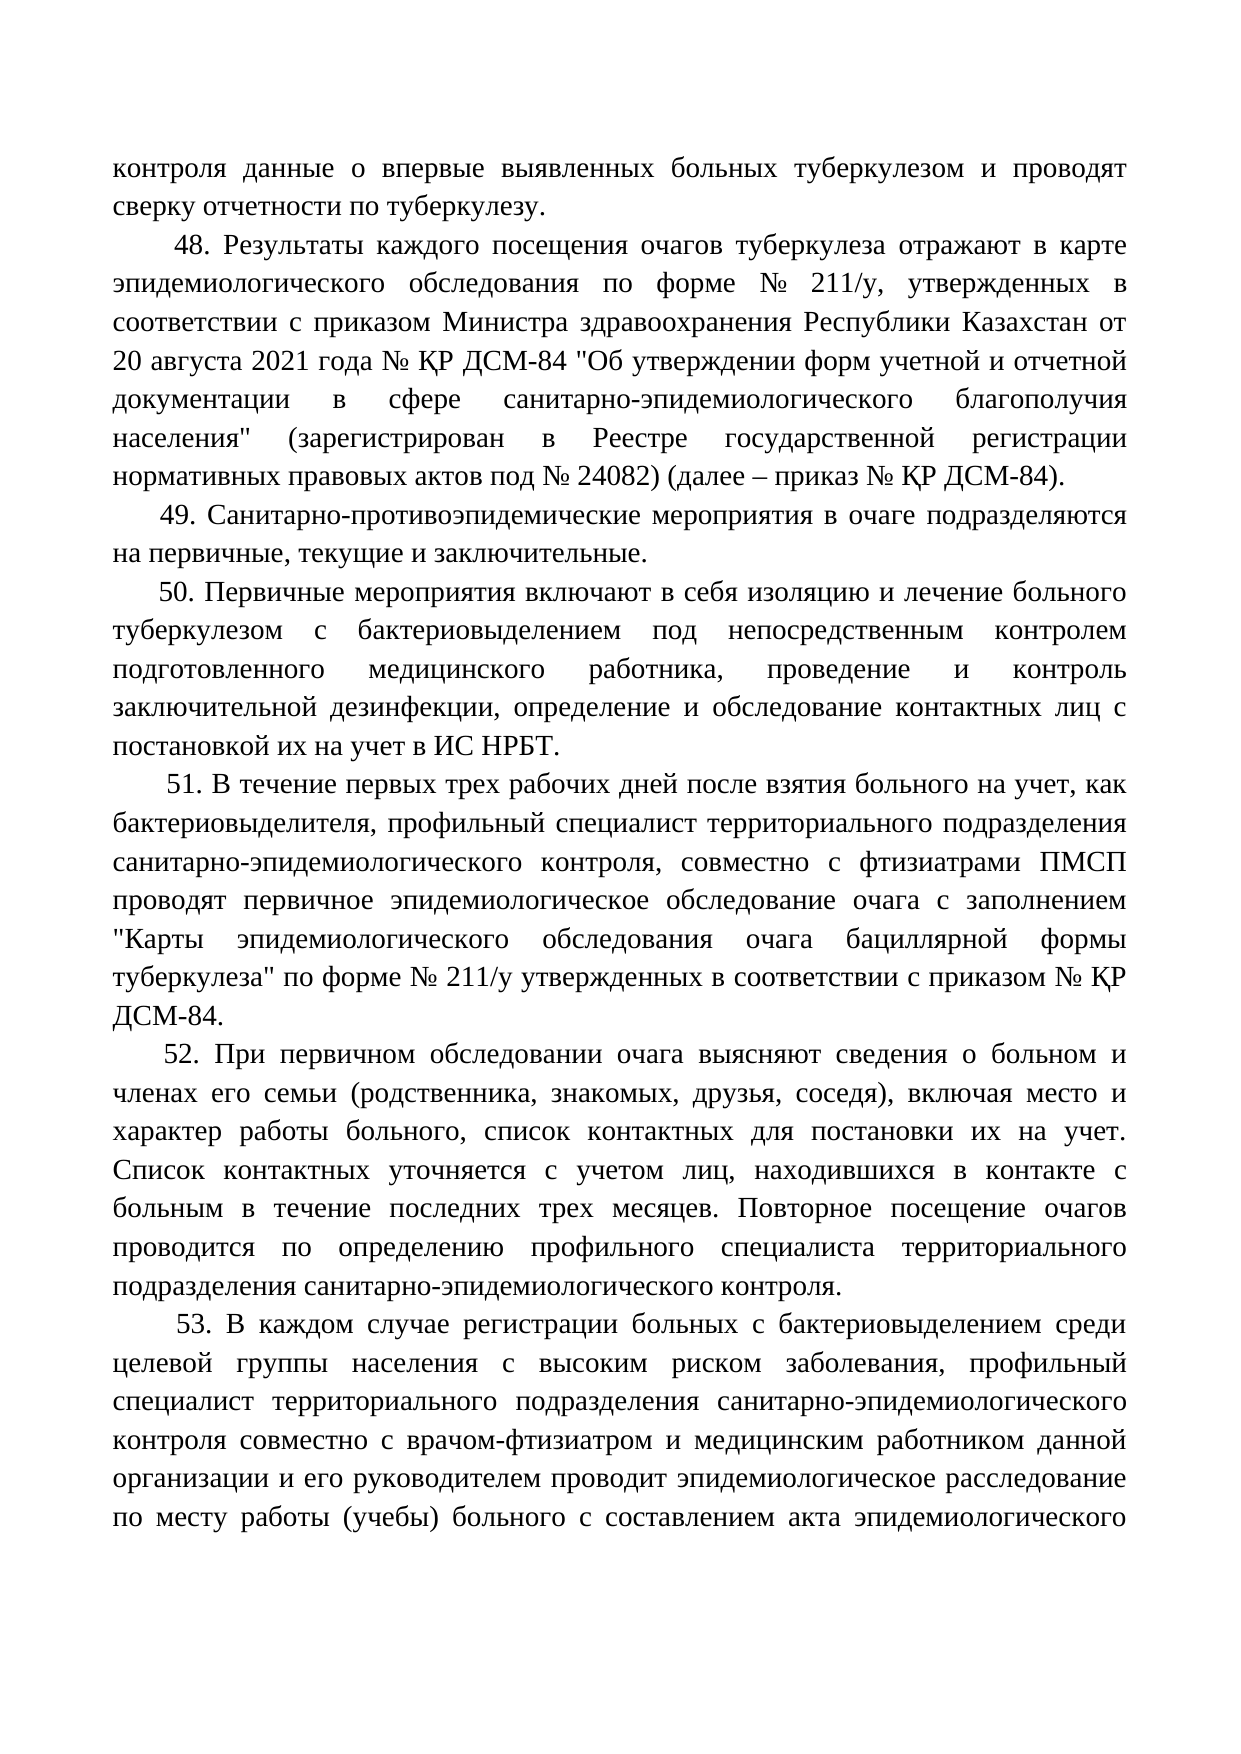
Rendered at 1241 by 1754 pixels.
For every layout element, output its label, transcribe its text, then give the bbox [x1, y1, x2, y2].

text 49. Санитарно-противоэпидемические мероприятия в очаге подразделяются на первичные, текущие и заключительные. [112, 497, 1128, 569]
text 52. При первичном обследовании очага выясняют сведения о больном и членах его семьи (родственника, знакомых, друзья, соседя), включая место и характер работы больного, список контактных для постановки их на учет. Список контактных уточняется с учетом лиц, находившихся в контакте с больным в течение последних трех месяцев. Повторное посещение очагов проводится по определению профильного специалиста территориального подразделения санитарно-эпидемиологического контроля. [112, 1036, 1128, 1301]
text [112, 150, 1128, 222]
text 50. Первичные мероприятия включают в себя изоляцию и лечение больного туберкулезом с бактериовыделением под непосредственным контролем подготовленного медицинского работника, проведение и контроль заключительной дезинфекции, определение и обследование контактных лиц с постановкой их на учет в ИС НРБТ. [112, 574, 1128, 762]
text 48. Результаты каждого посещения очагов туберкулеза отражают в карте эпидемиологического обследования по форме № 211/у, утвержденных в соответствии с приказом Министра здравоохранения Республики Казахстан от 20 августа 2021 года № ҚР ДСМ-84 "Об утверждении форм учетной и отчетной документации в сфере санитарно-эпидемиологического благополучия населения" (зарегистрирован в Реестре государственной регистрации нормативных правовых актов под № 24082) (далее – приказ № ҚР ДСМ-84). [112, 227, 1128, 492]
text 51. В течение первых трех рабочих дней после взятия больного на учет, как бактериовыделителя, профильный специалист территориального подразделения санитарно-эпидемиологического контроля, совместно с фтизиатрами ПМСП проводят первичное эпидемиологическое обследование очага с заполнением "Карты эпидемиологического обследования очага бациллярной формы туберкулеза" по форме № 211/у утвержденных в соответствии с приказом № ҚР ДСМ-84. [112, 767, 1128, 1031]
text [112, 1306, 1128, 1532]
